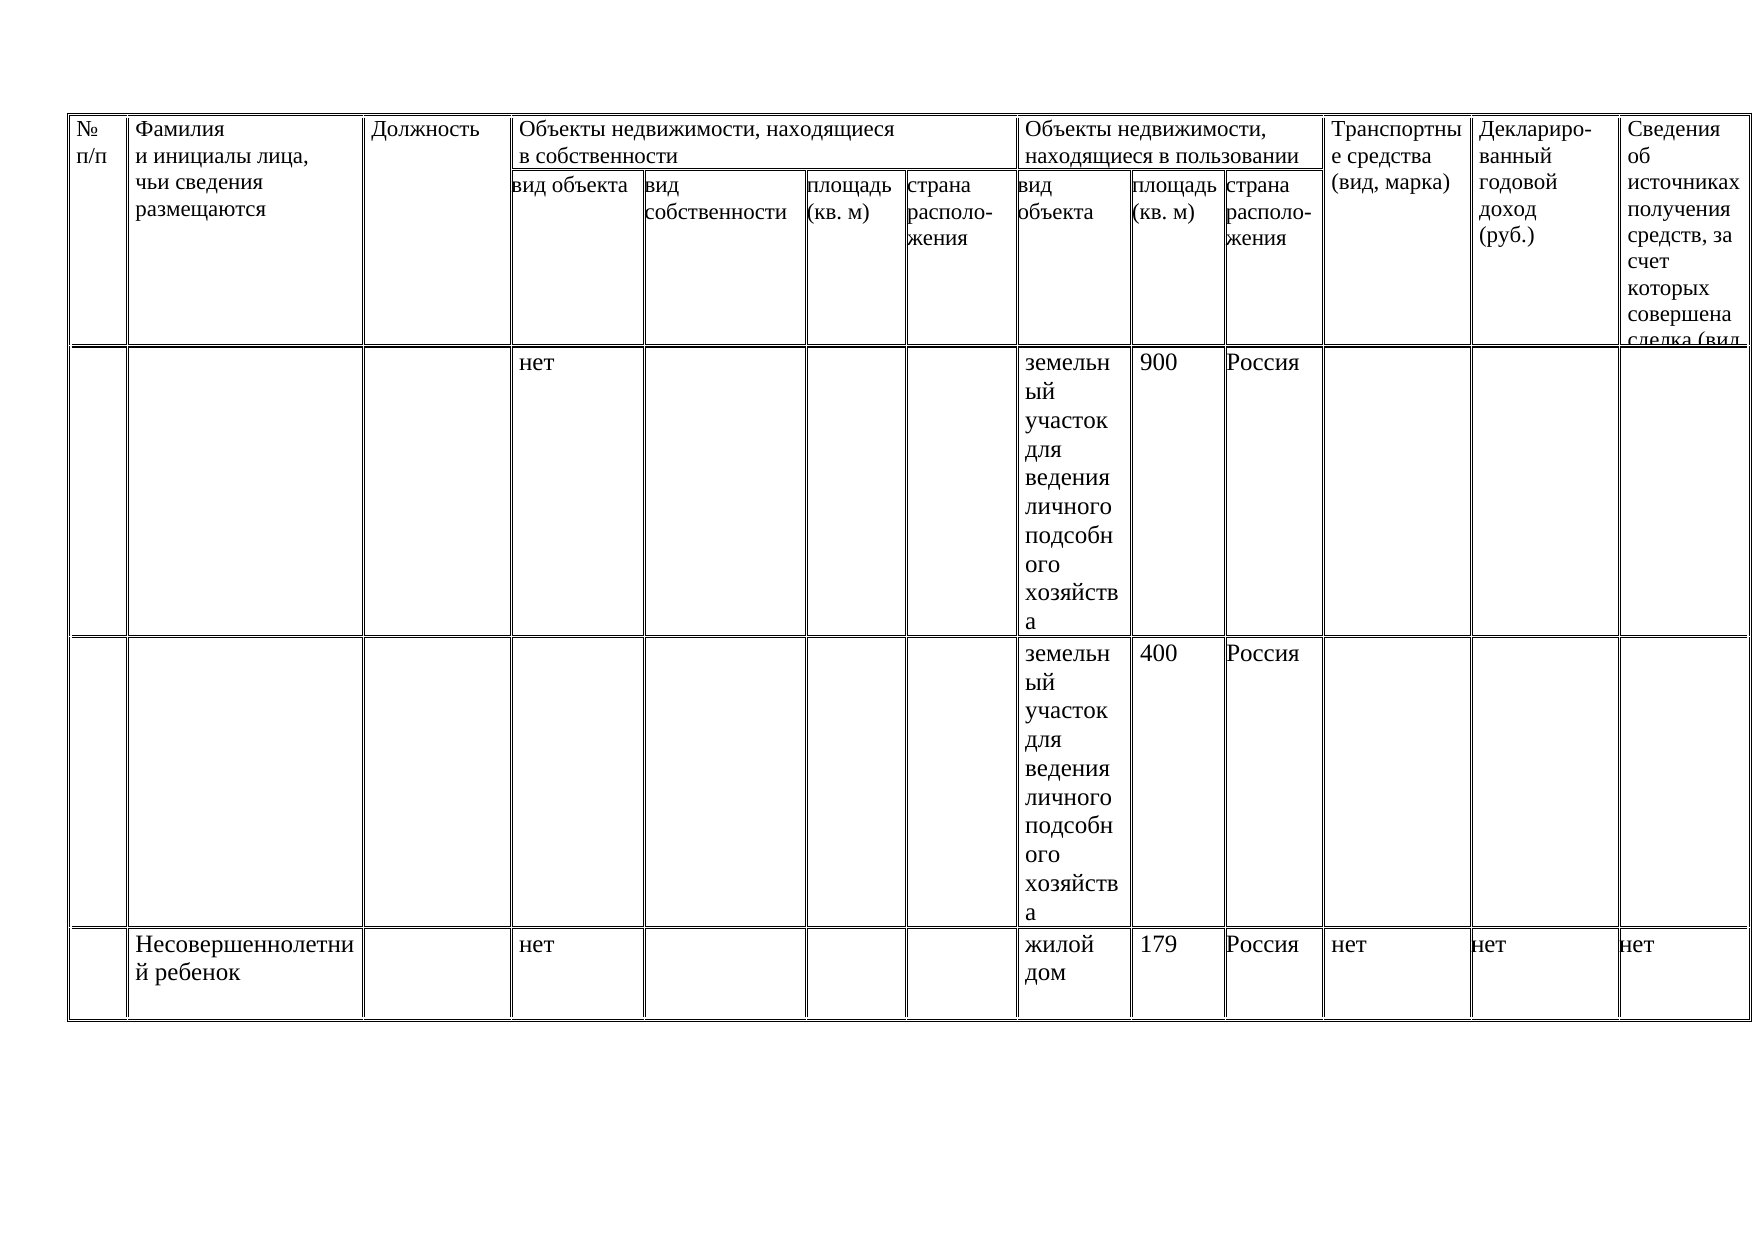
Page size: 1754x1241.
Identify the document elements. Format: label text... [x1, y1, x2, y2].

table_cell земельный участок для ведения личного подсобного хозяйства [1019, 638, 1130, 926]
table_cell [1325, 348, 1470, 635]
table_cell [69, 344, 127, 635]
table_cell [807, 926, 907, 1019]
table_cell [1473, 638, 1618, 926]
table_header Деклариро-ванный годовой доход (руб.) [1471, 116, 1619, 344]
table_cell [644, 926, 807, 1019]
table_cell [365, 348, 510, 635]
table_cell [1619, 635, 1751, 926]
table_header Фамилия и инициалы лица, чьи сведения размещаются [127, 116, 363, 344]
table_cell вид объекта [1019, 171, 1130, 344]
table_cell Россия [1227, 348, 1322, 635]
table_cell [363, 929, 511, 1019]
table_cell Россия [1226, 929, 1323, 1019]
table_cell [365, 638, 510, 926]
table_cell [908, 348, 1016, 635]
table_cell вид объекта [513, 171, 643, 344]
table_cell [1325, 638, 1470, 926]
table_cell площадь (кв. м) [808, 171, 905, 344]
table_cell [1619, 344, 1751, 635]
table_cell [646, 638, 805, 926]
table_cell нет [513, 348, 643, 635]
table_cell [1473, 348, 1618, 635]
table_cell [513, 638, 643, 926]
table_cell [69, 635, 127, 926]
table_cell [808, 348, 905, 635]
table_cell нет [1619, 926, 1749, 1019]
table_cell нет [511, 929, 644, 1019]
table_header Должность [363, 116, 511, 344]
table_cell Россия [1227, 638, 1322, 926]
table_header Сведения об источниках получения средств, за счет которых совершена сделка (вид приобретенного имущества, источники) [1619, 116, 1749, 344]
table_cell жилой дом [1017, 926, 1132, 1019]
table_header № п/п [70, 116, 127, 344]
table_cell [129, 348, 362, 635]
table_cell [129, 638, 362, 926]
table_cell [907, 929, 1017, 1019]
table_header Объекты недвижимости, находящиеся в собственности [511, 116, 1017, 168]
table_cell нет [1471, 929, 1619, 1019]
table_cell [808, 638, 905, 926]
table_cell [70, 926, 127, 1019]
table_cell [908, 638, 1016, 926]
table_cell нет [1324, 929, 1471, 1019]
table_cell страна располо-жения [908, 171, 1016, 344]
table_cell земельный участок для ведения личного подсобного хозяйства [1019, 348, 1130, 635]
table_cell Несовершеннолетний ребенок [127, 929, 363, 1019]
table_cell вид собственности [646, 171, 805, 344]
table_cell площадь (кв. м) [1133, 171, 1224, 344]
table_cell 400 [1133, 638, 1224, 926]
table_cell 179 [1132, 926, 1226, 1019]
table_cell страна располо-жения [1227, 171, 1322, 344]
table_header Объекты недвижимости, находящиеся в пользовании [1017, 116, 1323, 168]
table_cell [646, 348, 805, 635]
table_header Транспортные средства (вид, марка) [1324, 116, 1471, 344]
table_cell 900 [1133, 348, 1224, 635]
